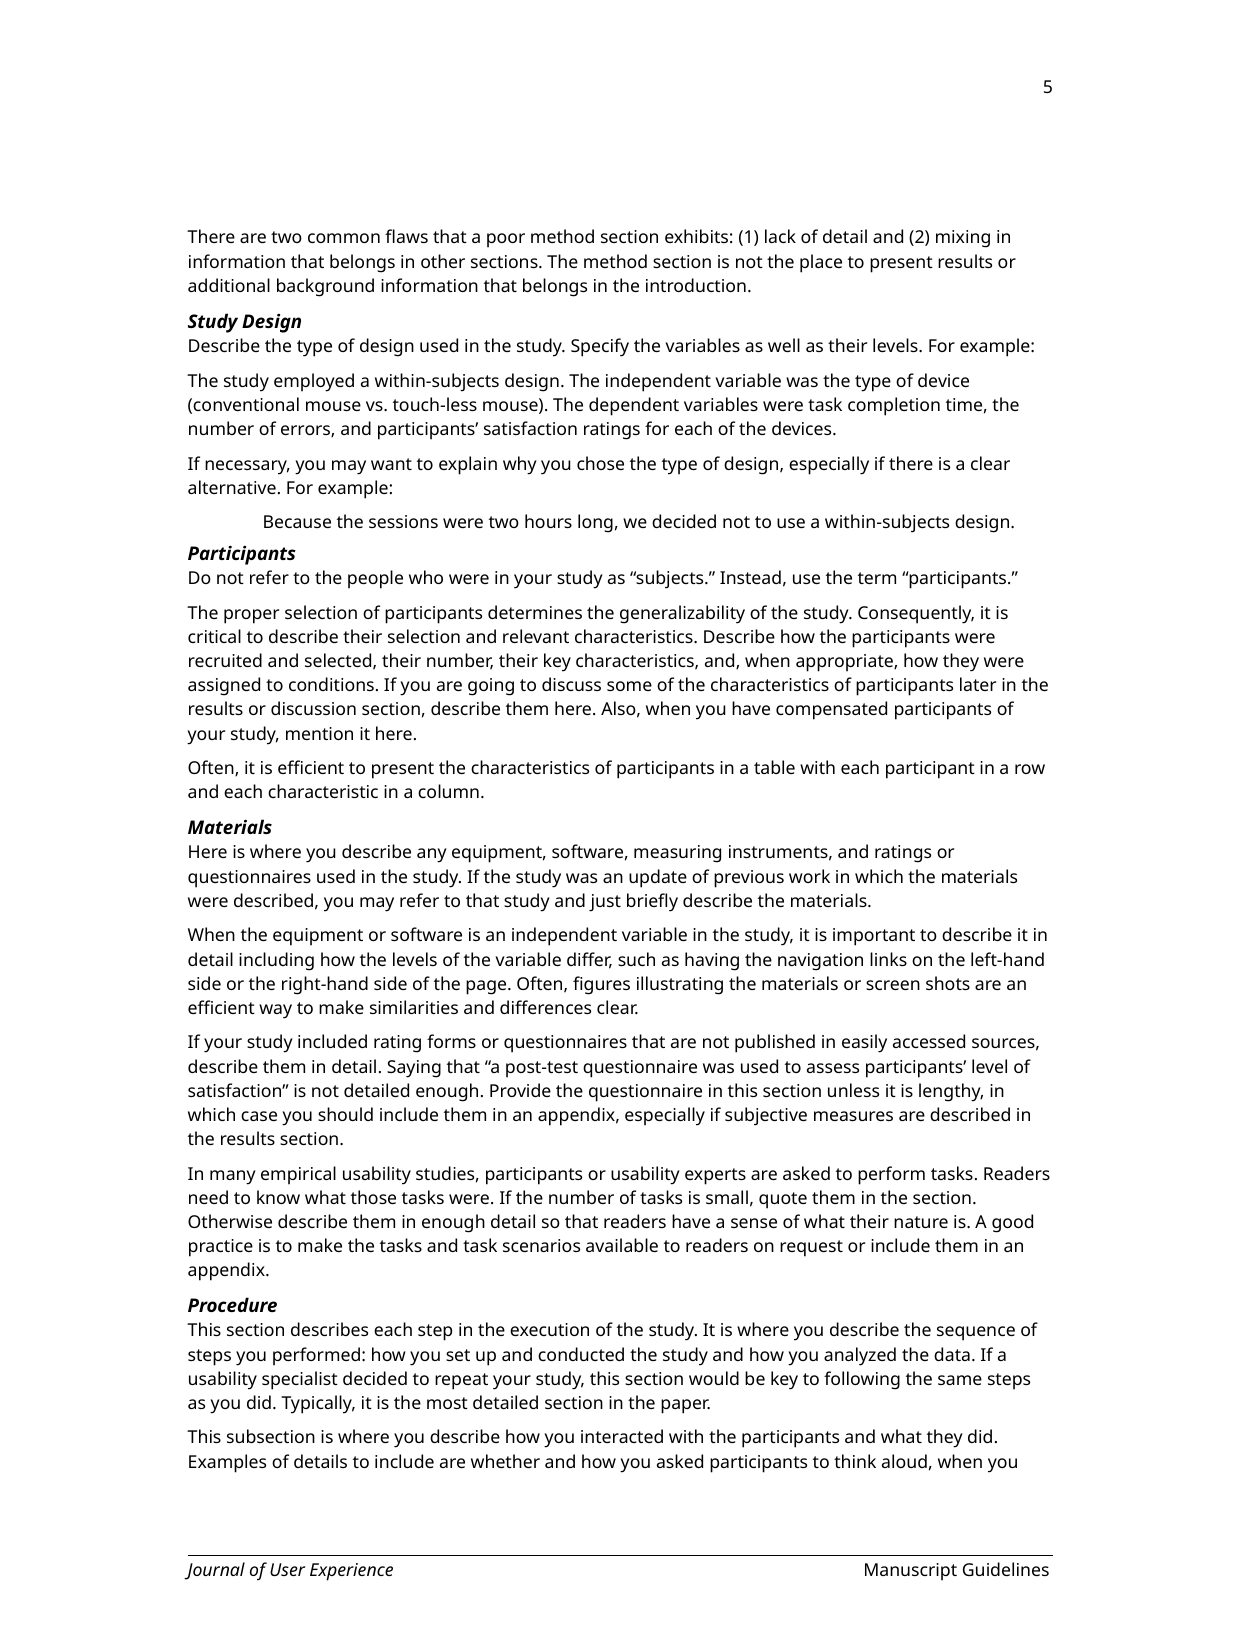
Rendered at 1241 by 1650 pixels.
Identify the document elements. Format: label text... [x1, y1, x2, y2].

text Describe the type of design used in the study. Specify the variables as well as their levels. For example: [187, 333, 1053, 358]
text In many empirical usability studies, participants or usability experts are asked to perform tasks. Readers need to know what those tasks were. If the number of tasks is small, quote them in the section. Otherwise describe them in enough detail so that readers have a sense of what their nature is. A good practice is to make the tasks and task scenarios available to readers on request or include them in an appendix. [187, 1161, 1053, 1282]
text When the equipment or software is an independent variable in the study, it is important to describe it in detail including how the levels of the variable differ, such as having the navigation links on the left-hand side or the right-hand side of the page. Often, figures illustrating the materials or screen shots are an efficient way to make similarities and differences clear. [187, 923, 1053, 1019]
subtitle Study Design [187, 308, 1053, 333]
text If necessary, you may want to explain why you chose the type of design, especially if there is a clear alternative. For example: [187, 451, 1053, 499]
subtitle Procedure [187, 1292, 1053, 1318]
text Because the sessions were two hours long, we decided not to use a within-subjects design. [262, 510, 1053, 534]
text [187, 1425, 1053, 1473]
text Often, it is efficient to present the characteristics of participants in a table with each participant in a row and each characteristic in a column. [187, 756, 1053, 804]
subtitle Participants [187, 540, 1053, 566]
subtitle Materials [187, 814, 1053, 840]
text This section describes each step in the execution of the study. It is where you describe the sequence of steps you performed: how you set up and conducted the study and how you analyzed the data. If a usability specialist decided to repeat your study, this section would be key to following the same steps as you did. Typically, it is the most detailed section in the paper. [187, 1318, 1053, 1414]
text Here is where you describe any equipment, software, measuring instruments, and ratings or questionnaires used in the study. If the study was an update of previous work in which the materials were described, you may refer to that study and just briefly describe the materials. [187, 840, 1053, 912]
text The study employed a within-subjects design. The independent variable was the type of device (conventional mouse vs. touch-less mouse). The dependent variables were task completion time, the number of errors, and participants’ satisfaction ratings for each of the devices. [187, 368, 1053, 441]
text Do not refer to the people who were in your study as “subjects.” Instead, use the term “participants.” [187, 566, 1053, 590]
text The proper selection of participants determines the generalizability of the study. Consequently, it is critical to describe their selection and relevant characteristics. Describe how the participants were recruited and selected, their number, their key characteristics, and, when appropriate, how they were assigned to conditions. If you are going to discuss some of the characteristics of participants later in the results or discussion section, describe them here. Also, when you have compensated participants of your study, mention it here. [187, 600, 1053, 745]
text There are two common flaws that a poor method section exhibits: (1) lack of detail and (2) mixing in information that belongs in other sections. The method section is not the place to present results or additional background information that belongs in the introduction. [187, 225, 1053, 297]
text If your study included rating forms or questionnaires that are not published in easily accessed sources, describe them in detail. Saying that “a post-test questionnaire was used to assess participants’ level of satisfaction” is not detailed enough. Provide the questionnaire in this section unless it is lengthy, in which case you should include them in an appendix, especially if subjective measures are described in the results section. [187, 1030, 1053, 1151]
